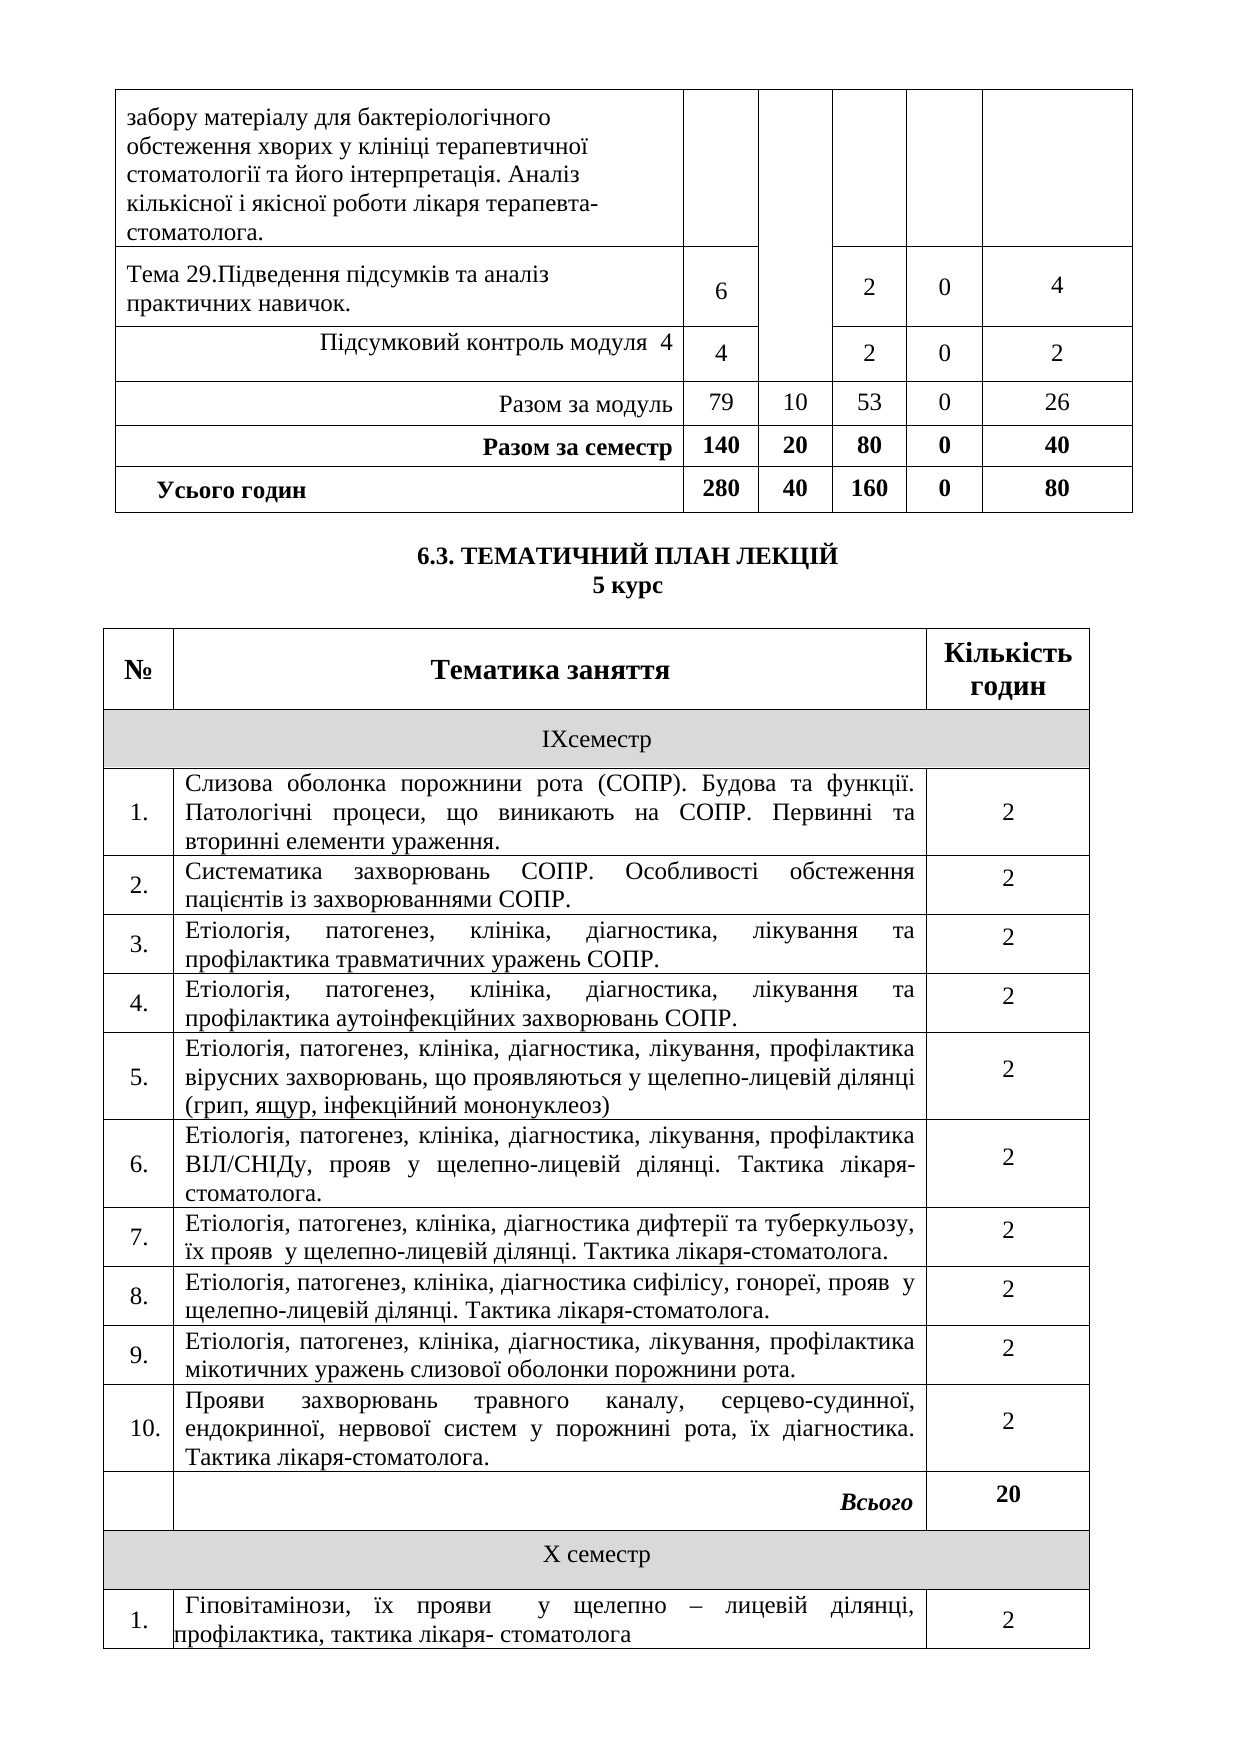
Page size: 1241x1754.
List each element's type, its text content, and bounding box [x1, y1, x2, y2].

table_cell 79 [684, 382, 758, 425]
table_cell 2 [927, 974, 1089, 1032]
table_cell [104, 1208, 173, 1266]
table_cell Всього [174, 1472, 926, 1530]
table_cell [104, 856, 173, 914]
table_cell 2 [927, 1120, 1089, 1207]
table_header Кількість годин [927, 629, 1089, 708]
table_cell 20 [759, 426, 832, 466]
table_cell 40 [759, 467, 832, 512]
table_cell 0 [907, 327, 982, 381]
table_cell 0 [907, 382, 982, 425]
table_cell Х семестр [104, 1531, 1089, 1589]
table_cell 0 [907, 467, 982, 512]
table_cell 2 [927, 1208, 1089, 1266]
table_cell 280 [684, 467, 758, 512]
table_cell Гіповітамінози, їх прояви у щелепно – лицевій ділянці, профілактика, тактика лікаря- стоматолога [174, 1590, 926, 1648]
table_cell 0 [907, 426, 982, 466]
table_cell 80 [983, 467, 1132, 512]
table_cell Усього годин [116, 467, 683, 512]
table_cell [104, 769, 173, 855]
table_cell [116, 90, 683, 246]
table_cell Етіологія, патогенез, клініка, діагностика, лікування, профілактика вірусних захворювань, що проявляються у щелепно-лицевій ділянці (грип, ящур, інфекційний мононуклеоз) [174, 1033, 926, 1119]
table_cell 10 [759, 382, 832, 425]
table_cell Етіологія, патогенез, клініка, діагностика сифілісу, гонореї, прояв у щелепно-лицевій ділянці. Тактика лікаря-стоматолога. [174, 1267, 926, 1325]
table_cell 2 [983, 327, 1132, 381]
table_cell Етіологія, патогенез, клініка, діагностика, лікування та профілактика травматичних уражень СОПР. [174, 915, 926, 973]
table_cell Етіологія, патогенез, клініка, діагностика, лікування та профілактика аутоінфекційних захворювань СОПР. [174, 974, 926, 1032]
text 6.3. ТЕМАТИЧНИЙ ПЛАН ЛЕКЦІЙ [103, 541, 1152, 570]
table_cell 2 [833, 90, 906, 246]
table_cell [104, 1120, 173, 1207]
table_cell 4 [983, 247, 1132, 326]
table_cell [104, 1385, 173, 1471]
table_cell 2 [833, 327, 906, 381]
table_header Тематика заняття [174, 629, 926, 708]
table_cell 80 [833, 426, 906, 466]
table_cell Разом за семестр [116, 426, 683, 466]
table_cell Етіологія, патогенез, клініка, діагностика, лікування, профілактика ВІЛ/СНІДу, прояв у щелепно-лицевій ділянці. Тактика лікаря-стоматолога. [174, 1120, 926, 1207]
table_cell Разом за модуль [116, 382, 683, 425]
table_cell 2 [927, 1326, 1089, 1384]
table_header № [104, 629, 173, 708]
table_cell [104, 974, 173, 1032]
table_cell 2 [927, 769, 1089, 855]
table_cell 40 [983, 426, 1132, 466]
table_cell ІХсеместр [104, 710, 1089, 767]
table_cell Підсумковий контроль модуля 4 [116, 327, 683, 381]
table_cell 2 [927, 1033, 1089, 1119]
table_cell 4 [684, 327, 758, 381]
table_cell [104, 1326, 173, 1384]
table_cell Етіологія, патогенез, клініка, діагностика дифтерії та туберкульозу, їх прояв у щелепно-лицевій ділянці. Тактика лікаря-стоматолога. [174, 1208, 926, 1266]
table_cell 26 [983, 382, 1132, 425]
table_cell Тема 29.Підведення підсумків та аналіз практичних навичок. [116, 247, 683, 326]
table_cell [104, 1472, 173, 1530]
table_cell 2 [927, 1267, 1089, 1325]
table_cell 20 [927, 1472, 1089, 1530]
table_cell 2 [927, 1385, 1089, 1471]
table_cell 2 [927, 1590, 1089, 1648]
table_cell 2 [927, 856, 1089, 914]
table_cell [104, 1267, 173, 1325]
table_cell 2 [927, 915, 1089, 973]
table_cell 6 [684, 247, 758, 326]
text 5 курс [103, 570, 1152, 599]
table_cell 0 [907, 90, 982, 246]
table_cell 140 [684, 426, 758, 466]
table_cell 160 [833, 467, 906, 512]
table_cell 0 [907, 247, 982, 326]
table_cell 5 [983, 90, 1132, 246]
table_cell Прояви захворювань травного каналу, серцево-судинної, ендокринної, нервової систем у порожнині рота, їх діагностика. Тактика лікаря-стоматолога. [174, 1385, 926, 1471]
table_cell 7 [684, 90, 758, 246]
table_cell Систематика захворювань СОПР. Особливості обстеження пацієнтів із захворюваннями СОПР. [174, 856, 926, 914]
table_cell [104, 915, 173, 973]
table_cell [104, 1033, 173, 1119]
table_cell Слизова оболонка порожнини рота (СОПР). Будова та функції. Патологічні процеси, що виникають на СОПР. Первинні та вторинні елементи ураження. [174, 769, 926, 855]
table_cell [104, 1590, 173, 1648]
table_cell 2 [833, 247, 906, 326]
table_cell 53 [833, 382, 906, 425]
table_cell Етіологія, патогенез, клініка, діагностика, лікування, профілактика мікотичних уражень слизової оболонки порожнини рота. [174, 1326, 926, 1384]
